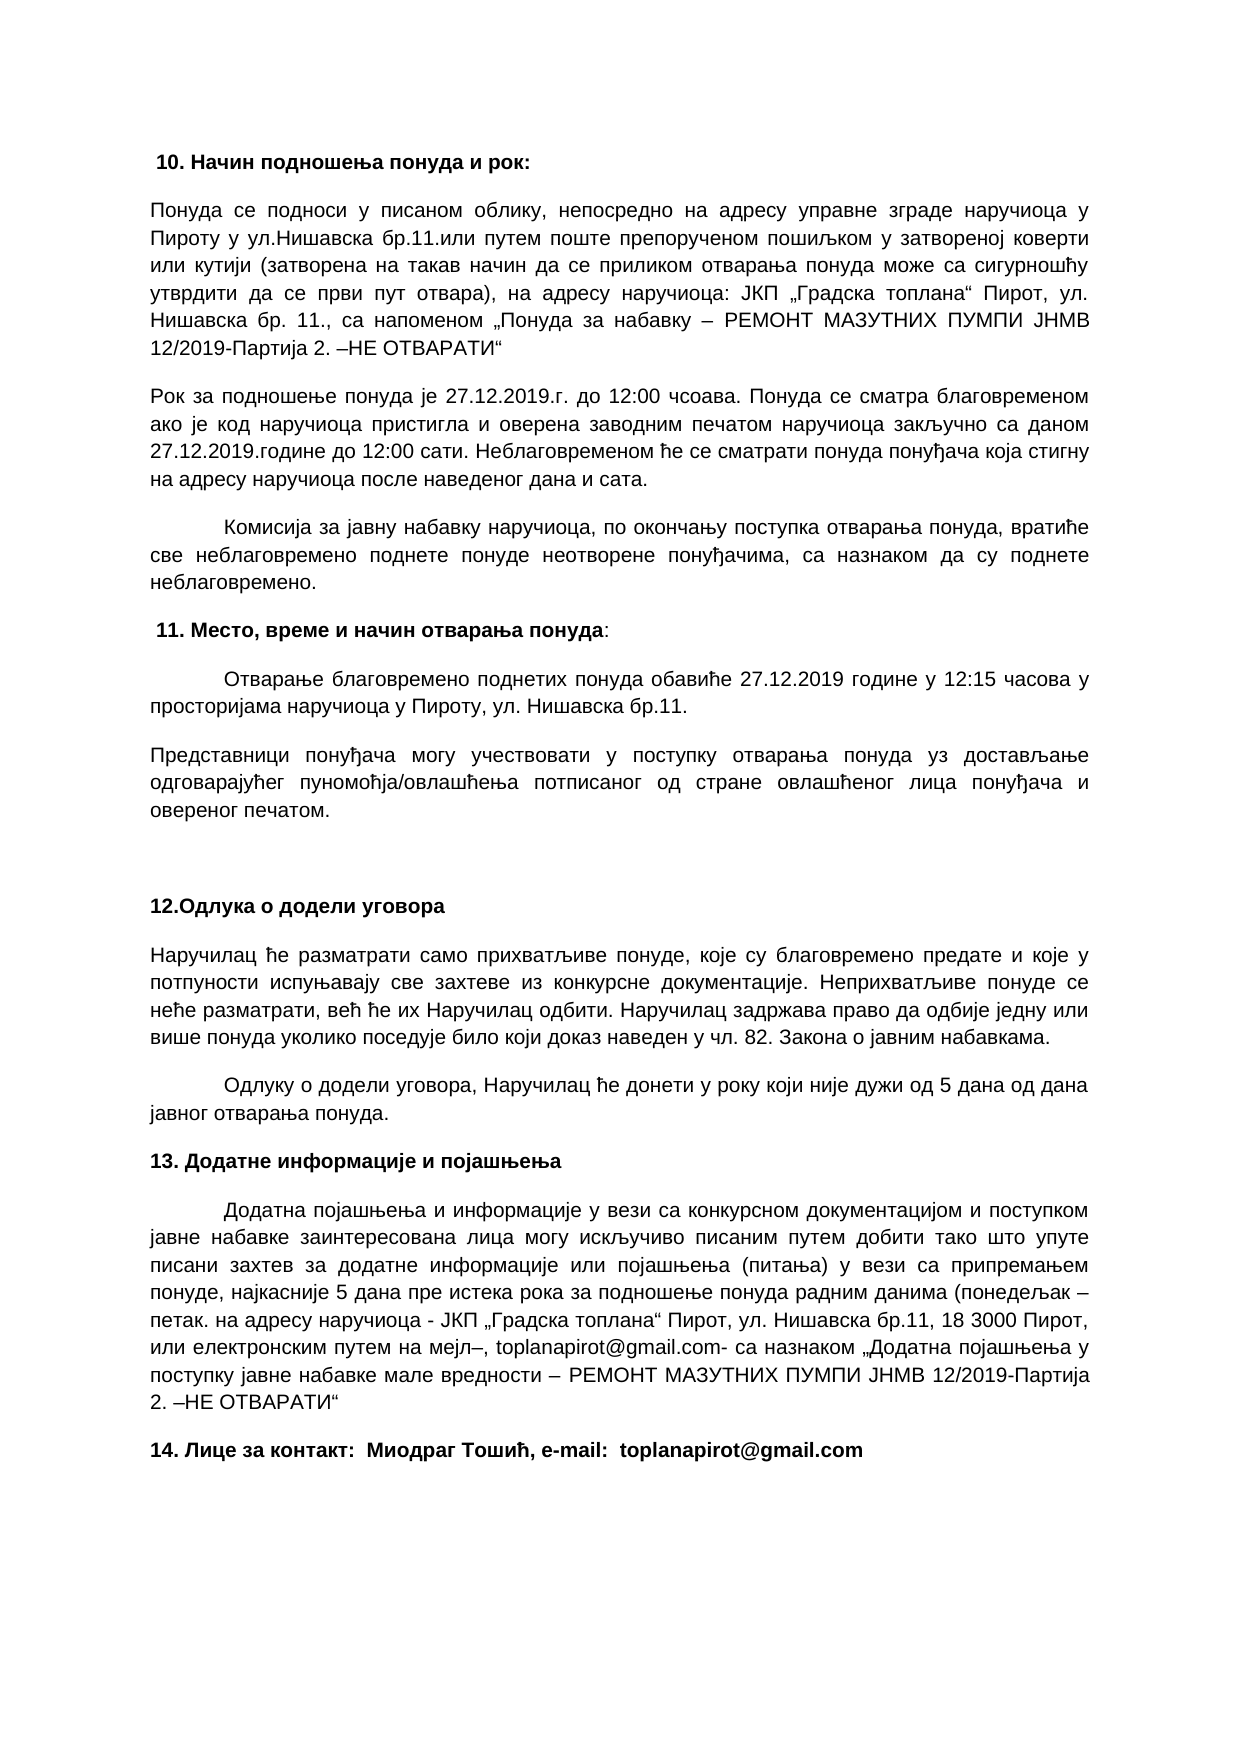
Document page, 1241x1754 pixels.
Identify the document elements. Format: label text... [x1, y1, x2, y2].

text Отварање благовремено поднетих понуда обавиће 27.12.2019 године у 12:15 часова у просторијама наручиоца у Пироту, ул. Нишавска бр.11. [150, 667, 1090, 718]
text Одлуку о додели уговора, Наручилац ће донети у року који није дужи од 5 дана од дана јавног отварања понуда. [150, 1073, 1090, 1125]
text Представници понуђача могу учествовати у поступку отварања понуда уз достављање одговарајућег пуномоћја/овлашћења потписаног од стране овлашћеног лица понуђача и овереног печатом. [150, 742, 1090, 821]
text Понуда се подноси у писаном облику, непосредно на адресу управне зграде наручиоца у Пироту у ул.Нишавска бр.11.или путем поште препорученом пошиљком у затвореној коверти или кутији (затворена на такав начин да се приликом отварања понуда може са сигурношћу утврдити да се први пут отвара), на адресу наручиоца: ЈКП „Градска топлана“ Пирот, ул. Нишавска бр. 11., са напоменом „Понуда за набавку – РЕМОНТ МАЗУТНИХ ПУМПИ ЈНМВ 12/2019-Партија 2. –НЕ ОТВАРАТИ“ [150, 198, 1090, 360]
text 13. Додатне информације и појашњења [150, 1149, 1090, 1173]
text 12.Одлука о додели уговора [150, 894, 1090, 918]
text 11. Место, време и начин отварања понуда: [150, 618, 1090, 642]
text Додатна појашњења и информације у вези са конкурсном документацијом и поступком јавне набавке заинтересована лица могу искључиво писаним путем добити тако што упуте писани захтев за додатне информације или појашњења (питања) у вези са припремањем понуде, најкасније 5 дана пре истека рока за подношење понуда радним данима (понедељак – петак. на адресу наручиоца - ЈКП „Градска топлана“ Пирот, ул. Нишавска бр.11, 18 3000 Пирот, или електронским путем на мејл–, toplanapirot@gmail.com- са назнаком „Додатна појашњења у поступку јавне набавке мале вредности – РЕМОНТ МАЗУТНИХ ПУМПИ ЈНМВ 12/2019-Партија 2. –НЕ ОТВАРАТИ“ [150, 1197, 1090, 1414]
text Комисија за јавну набавку наручиоца, по окончању поступка отварања понуда, вратиће све неблаговремено поднете понуде неотворене понуђачима, са назнаком да су поднете неблаговремено. [150, 515, 1090, 594]
text 14. Лице за контакт: Миодраг Тошић, e-mail: toplanapirot@gmail.com [150, 1438, 1090, 1462]
text 10. Начин подношења понуда и рок: [150, 150, 1090, 174]
text Рок за подношење понуда је 27.12.2019.г. до 12:00 чсоава. Понуда се сматра благовременом ако је код наручиоца пристигла и оверена заводним печатом наручиоца закључно са даном 27.12.2019.године до 12:00 сати. Неблаговременом ће се сматрати понуда понуђача која стигну на адресу наручиоца после наведеног дана и сата. [150, 384, 1090, 491]
text Наручилац ће разматрати само прихватљиве понуде, које су благовремено предате и које у потпуности испуњавају све захтеве из конкурсне документације. Неприхватљиве понуде се неће разматрати, већ ће их Наручилац одбити. Наручилац задржава право да одбије једну или више понуда уколико поседује било који доказ наведен у чл. 82. Закона о јавним набавкама. [150, 942, 1090, 1049]
